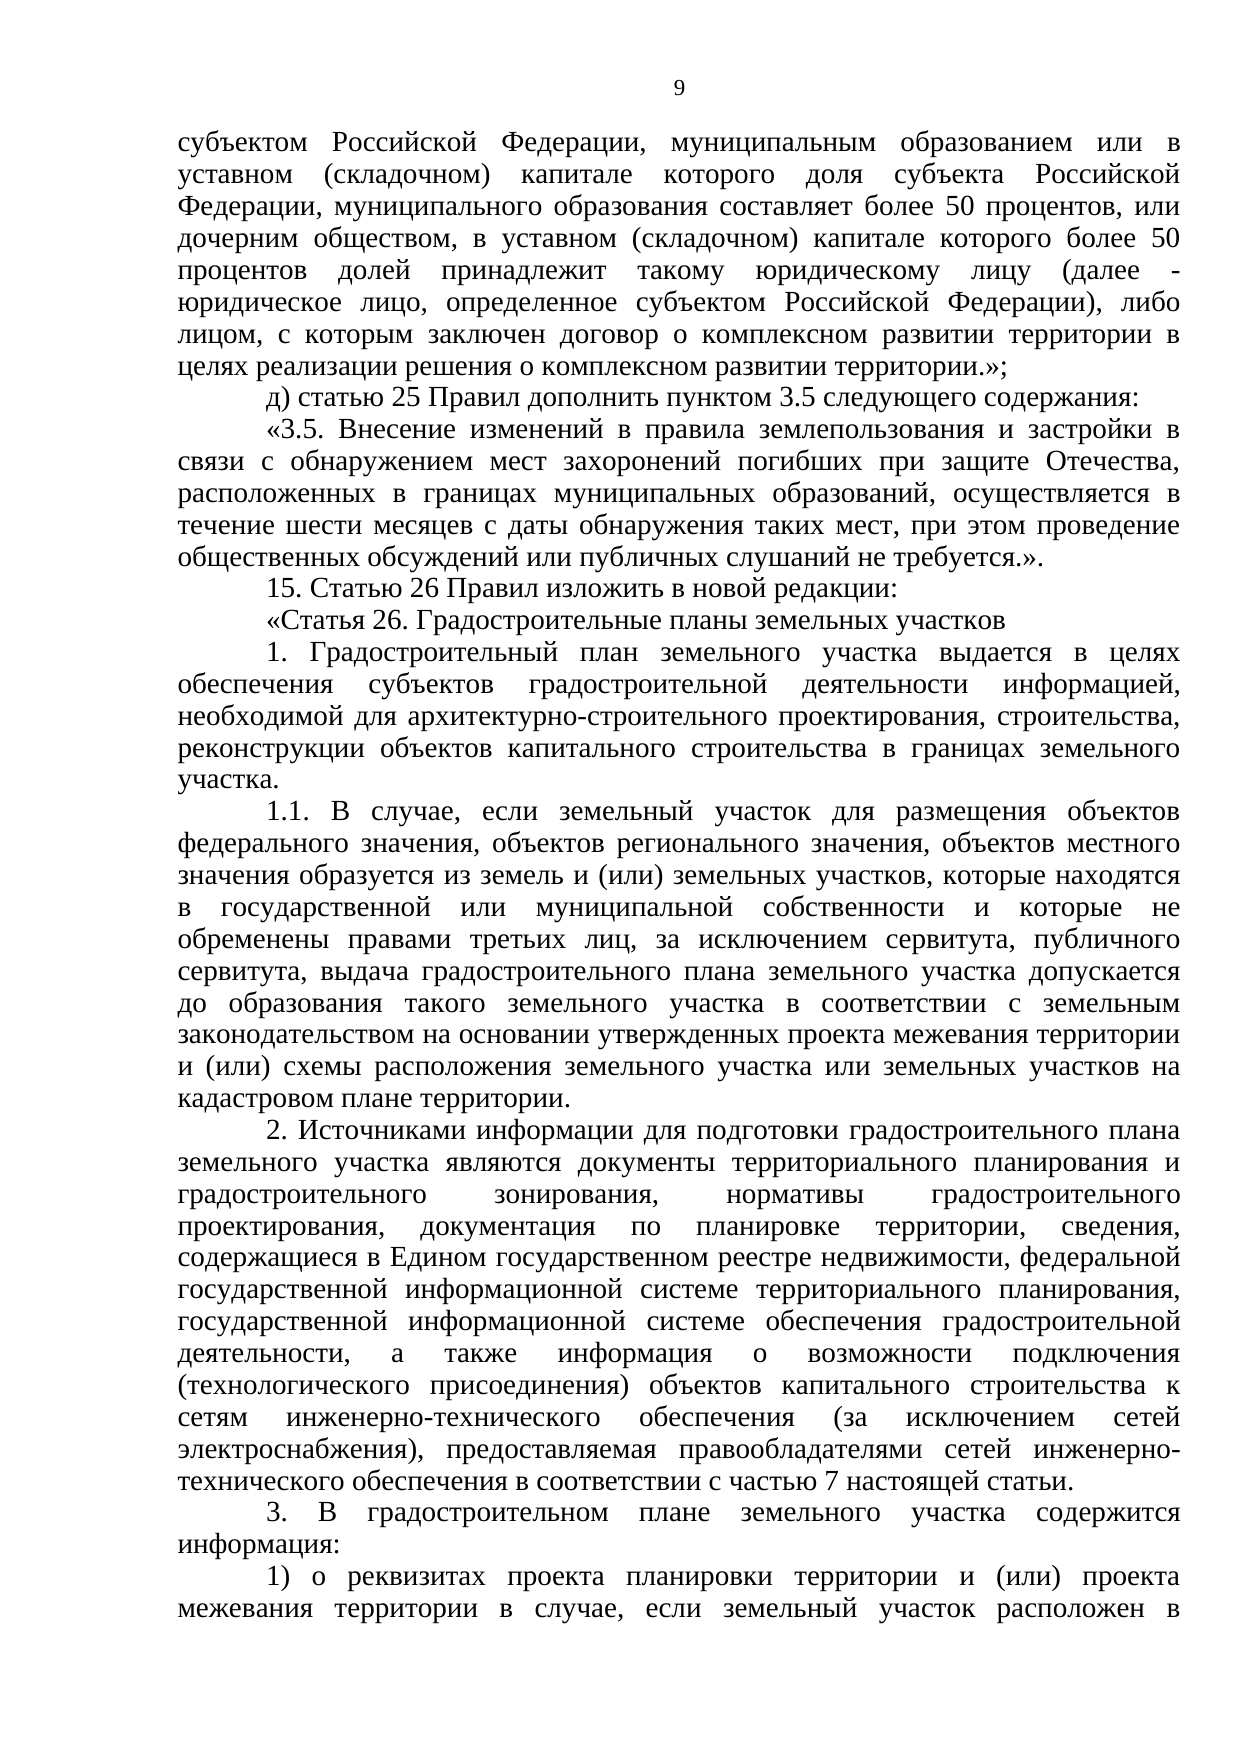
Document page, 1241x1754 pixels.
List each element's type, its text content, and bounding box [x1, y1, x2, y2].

text 15. Статью 26 Правил изложить в новой редакции: [177, 572, 1181, 604]
text «3.5. Внесение изменений в правила землепользования и застройки в связи с обнаружением мест захоронений погибших при защите Отечества, расположенных в границах муниципальных образований, осуществляется в течение шести месяцев с даты обнаружения таких мест, при этом проведение общественных обсуждений или публичных слушаний не требуется.». [177, 413, 1181, 572]
text 1.1. В случае, если земельный участок для размещения объектов федерального значения, объектов регионального значения, объектов местного значения образуется из земель и (или) земельных участков, которые находятся в государственной или муниципальной собственности и которые не обременены правами третьих лиц, за исключением сервитута, публичного сервитута, выдача градостроительного плана земельного участка допускается до образования такого земельного участка в соответствии с земельным законодательством на основании утвержденных проекта межевания территории и (или) схемы расположения земельного участка или земельных участков на кадастровом плане территории. [177, 795, 1181, 1114]
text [177, 1560, 1181, 1623]
text 1. Градостроительный план земельного участка выдается в целях обеспечения субъектов градостроительной деятельности информацией, необходимой для архитектурно-строительного проектирования, строительства, реконструкции объектов капитального строительства в границах земельного участка. [177, 636, 1181, 795]
text 2. Источниками информации для подготовки градостроительного плана земельного участка являются документы территориального планирования и градостроительного зонирования, нормативы градостроительного проектирования, документация по планировке территории, сведения, содержащиеся в Едином государственном реестре недвижимости, федеральной государственной информационной системе территориального планирования, государственной информационной системе обеспечения градостроительной деятельности, а также информация о возможности подключения (технологического присоединения) объектов капитального строительства к сетям инженерно-технического обеспечения (за исключением сетей электроснабжения), предоставляемая правообладателями сетей инженерно-технического обеспечения в соответствии с частью 7 настоящей статьи. [177, 1114, 1181, 1496]
text 3. В градостроительном плане земельного участка содержится информация: [177, 1496, 1181, 1560]
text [177, 126, 1181, 381]
text д) статью 25 Правил дополнить пунктом 3.5 следующего содержания: [177, 381, 1181, 413]
text «Статья 26. Градостроительные планы земельных участков [177, 604, 1181, 636]
